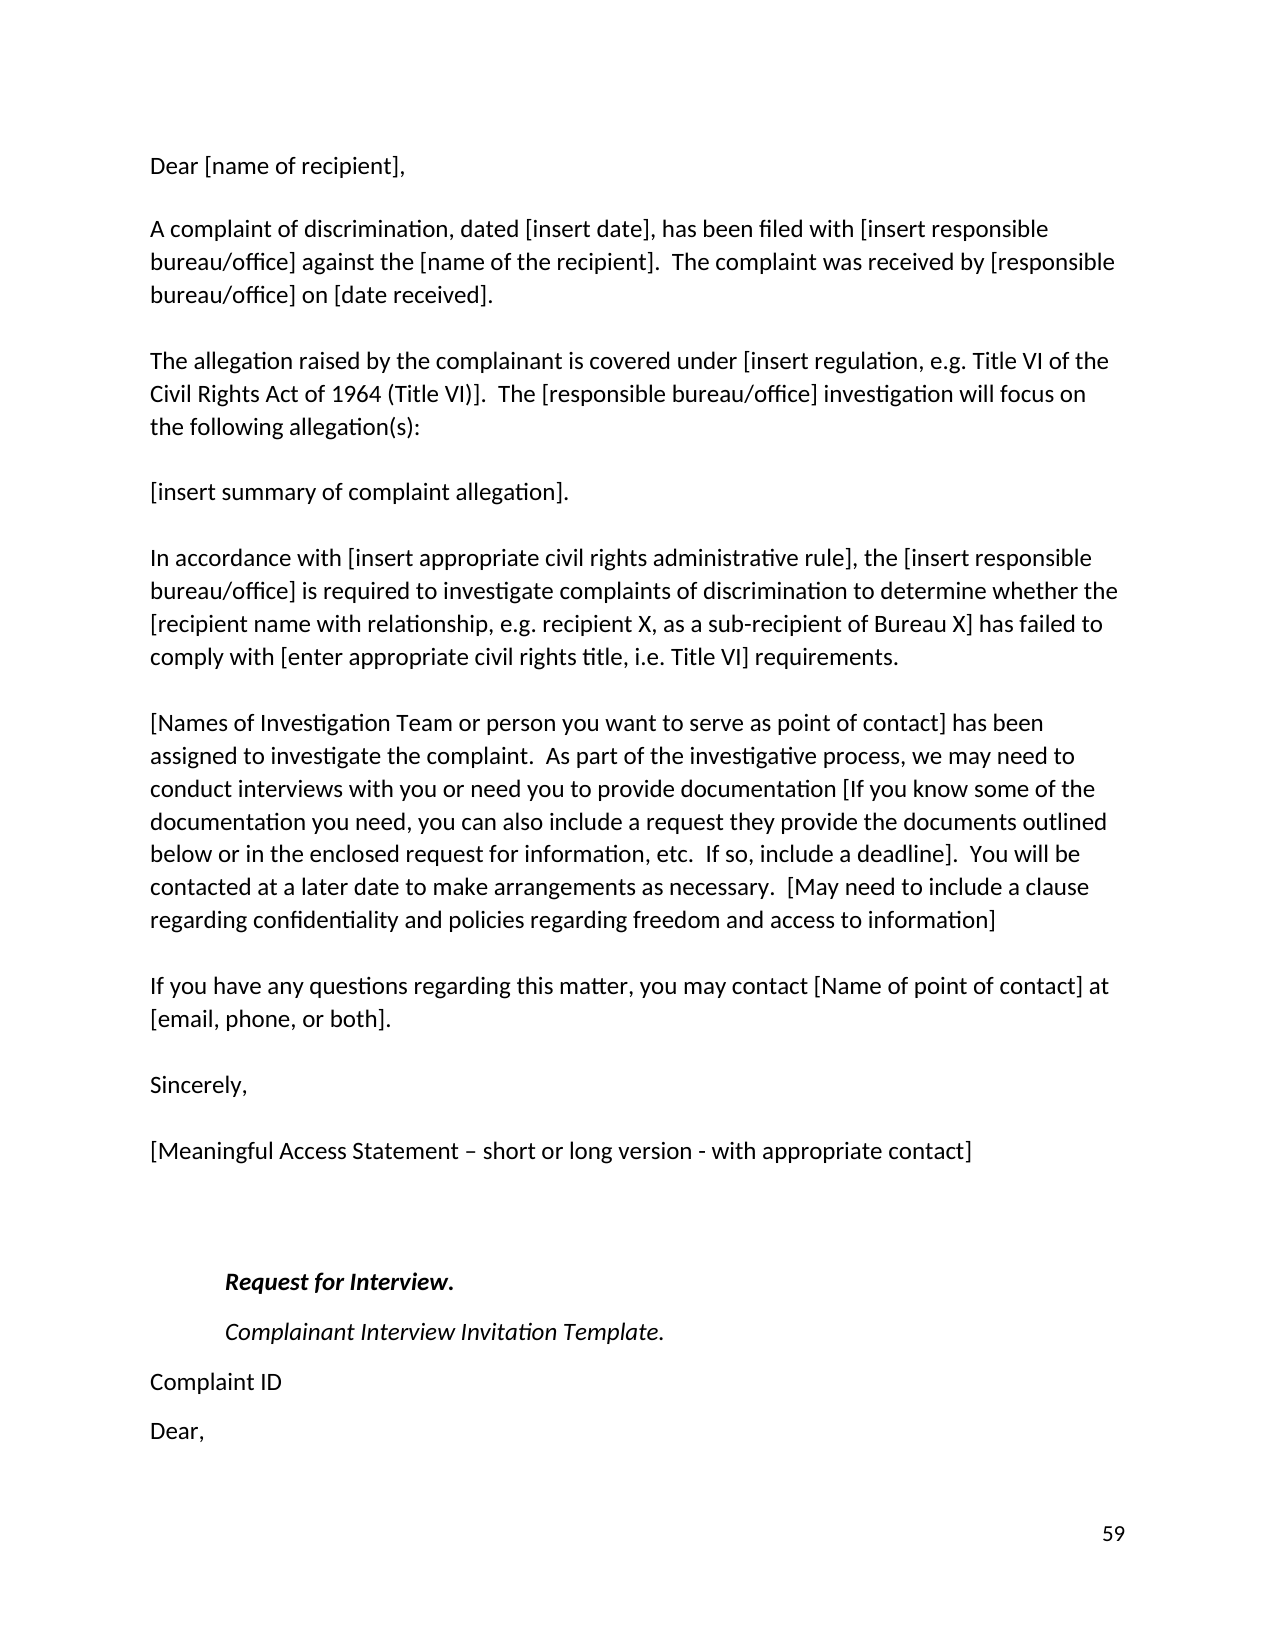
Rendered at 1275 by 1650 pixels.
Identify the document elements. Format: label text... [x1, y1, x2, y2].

text The allegation raised by the complainant is covered under [insert regulation, e.g. Title VI of the Civil Rights Act of 1964 (Title VI)]. The [responsible bureau/office] investigation will focus on the following allegation(s): [150, 345, 1125, 441]
text If you have any questions regarding this matter, you may contact [Name of point of contact] at [email, phone, or both]. [150, 970, 1125, 1034]
text Complaint ID [150, 1366, 1125, 1396]
text A complaint of discrimination, dated [insert date], has been filed with [insert responsible bureau/office] against the [name of the recipient]. The complaint was received by [responsible bureau/office] on [date received]. [150, 213, 1125, 309]
text Request for Interview. [150, 1266, 1125, 1297]
text [Meaningful Access Statement – short or long version - with appropriate contact] [150, 1135, 1125, 1165]
text [Names of Investigation Team or person you want to serve as point of contact] has been assigned to investigate the complaint. As part of the investigative process, we may need to conduct interviews with you or need you to provide documentation [If you know some of the documentation you need, you can also include a request they provide the documents outlined below or in the enclosed request for information, etc. If so, include a deadline]. You will be contacted at a later date to make arrangements as necessary. [May need to include a clause regarding confidentiality and policies regarding freedom and access to information] [150, 707, 1125, 935]
text [insert summary of complaint allegation]. [150, 476, 1125, 507]
text Dear, [150, 1415, 1125, 1446]
text Sincerely, [150, 1069, 1125, 1099]
text Dear [name of recipient], [150, 150, 1125, 181]
text Complainant Interview Invitation Template. [150, 1316, 1125, 1347]
text In accordance with [insert appropriate civil rights administrative rule], the [insert responsible bureau/office] is required to investigate complaints of discrimination to determine whether the [recipient name with relationship, e.g. recipient X, as a sub-recipient of Bureau X] has failed to comply with [enter appropriate civil rights title, i.e. Title VI] requirements. [150, 542, 1125, 672]
